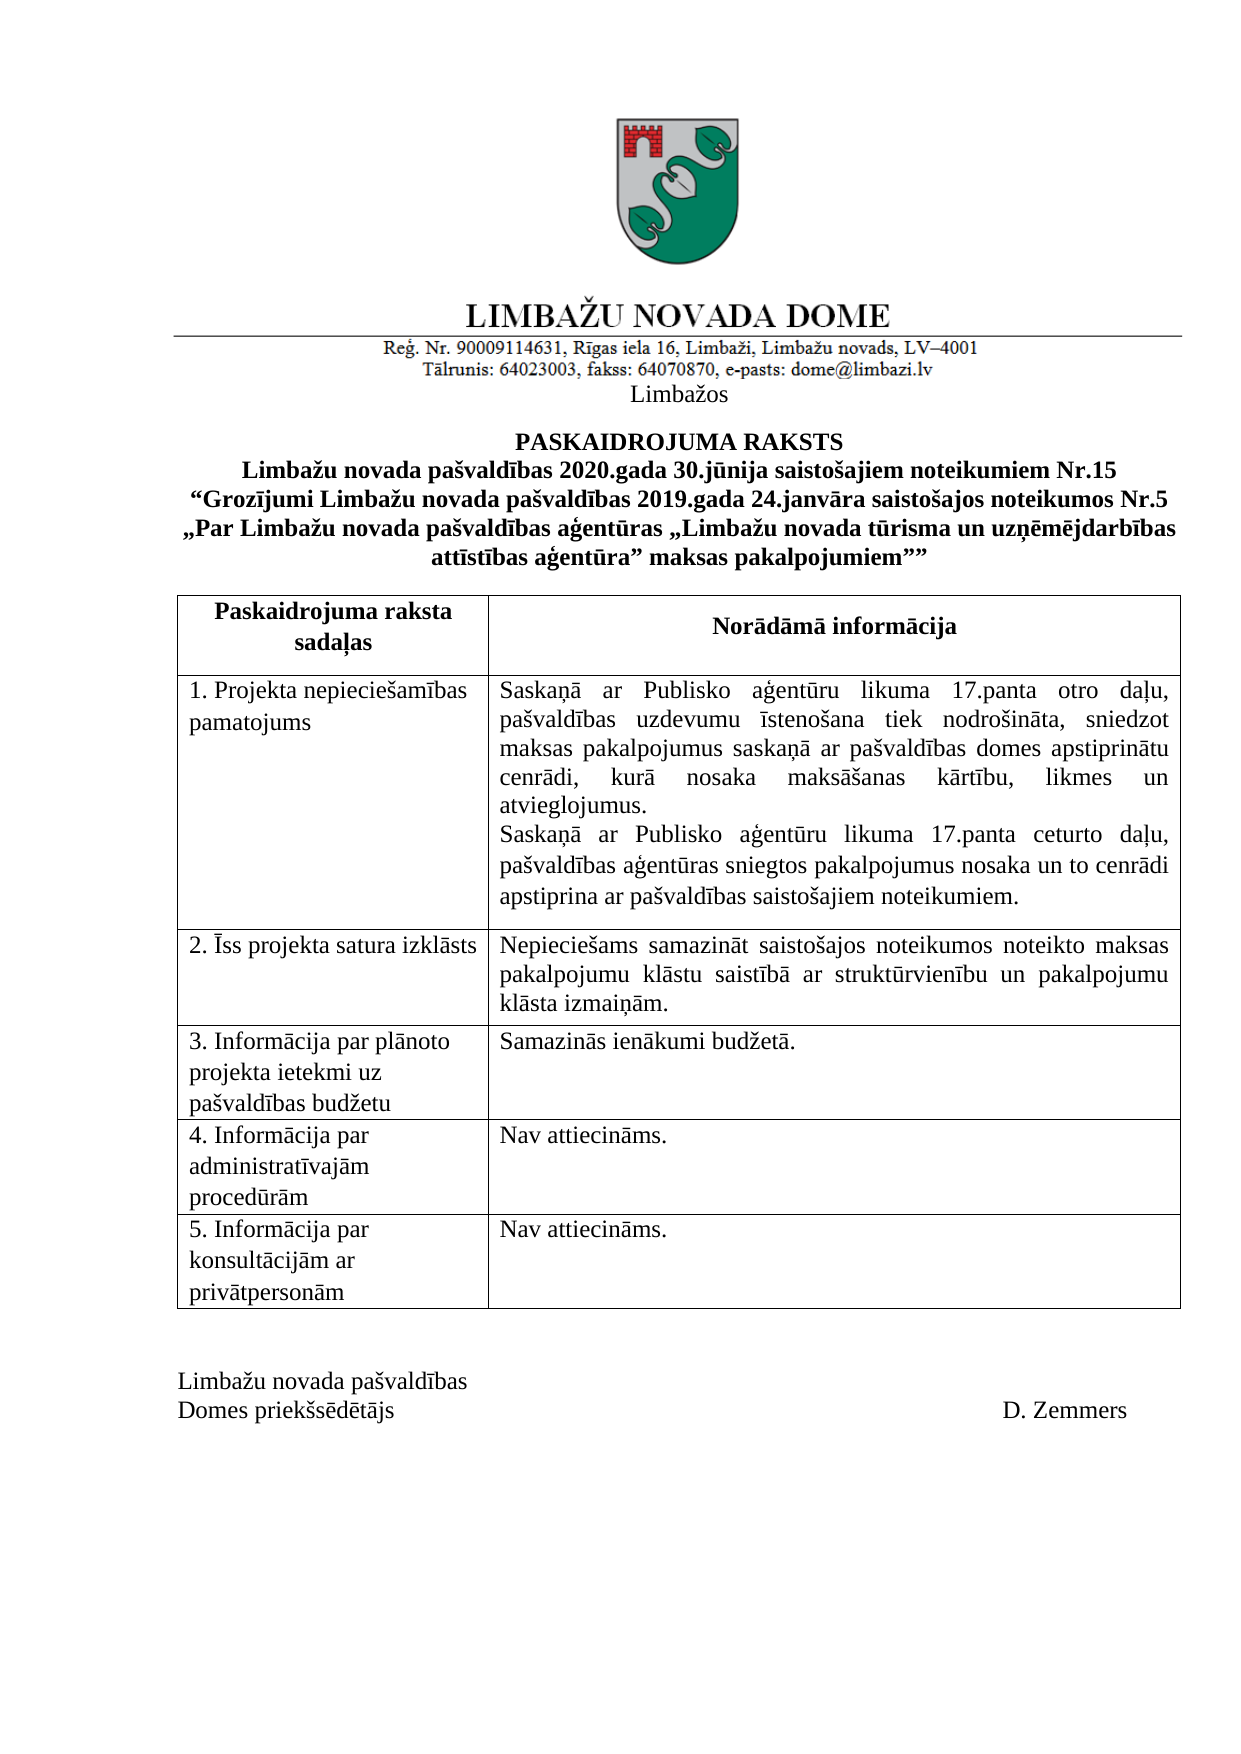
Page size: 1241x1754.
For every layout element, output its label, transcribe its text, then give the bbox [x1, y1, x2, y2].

picture [0, 0, 1235, 379]
text Domes priekšsēdētājs D. Zemmers [177, 1395, 1181, 1424]
table_cell Saskaņā ar Publisko aģentūru likuma 17.panta otro daļu, pašvaldības uzdevumu īstenošana tiek nodrošināta, sniedzot maksas pakalpojumus saskaņā ar pašvaldības domes apstiprinātu cenrādi, kurā nosaka maksāšanas kārtību, likmes un atvieglojumus. Saskaņā ar Publisko aģentūru likuma 17.panta ceturto daļu, pašvaldības aģentūras sniegtos pakalpojumus nosaka un to cenrādi apstiprina ar pašvaldības saistošajiem noteikumiem. [489, 676, 1180, 929]
table_cell Samazinās ienākumi budžetā. [489, 1026, 1180, 1119]
table_header Norādāmā informācija [489, 596, 1180, 674]
text Limbažu novada pašvaldības [177, 1366, 1181, 1395]
table_cell 2. Īss projekta satura izklāsts [178, 930, 488, 1025]
table_header Paskaidrojuma raksta sadaļas [178, 596, 488, 674]
table_cell Nav attiecināms. [489, 1215, 1180, 1308]
text Limbažu novada pašvaldības 2020.gada 30.jūnija saistošajiem noteikumiem Nr.15 “Grozījumi Limbažu novada pašvaldības 2019.gada 24.janvāra saistošajos noteikumos Nr.5 „Par Limbažu novada pašvaldības aģentūras „Limbažu novada tūrisma un uzņēmējdarbības attīstības aģentūra” maksas pakalpojumiem”” [177, 456, 1181, 571]
text PASKAIDROJUMA RAKSTS [177, 427, 1181, 456]
text Limbažos [177, 379, 1181, 408]
table_cell Nepieciešams samazināt saistošajos noteikumos noteikto maksas pakalpojumu klāstu saistībā ar struktūrvienību un pakalpojumu klāsta izmaiņām. [489, 930, 1180, 1025]
table_cell 1. Projekta nepieciešamības pamatojums [178, 676, 488, 929]
table_cell 3. Informācija par plānoto projekta ietekmi uz pašvaldības budžetu [178, 1026, 488, 1119]
table_cell 5. Informācija par konsultācijām ar privātpersonām [178, 1215, 488, 1308]
table_cell Nav attiecināms. [489, 1120, 1180, 1213]
table_cell 4. Informācija par administratīvajām procedūrām [178, 1120, 488, 1213]
